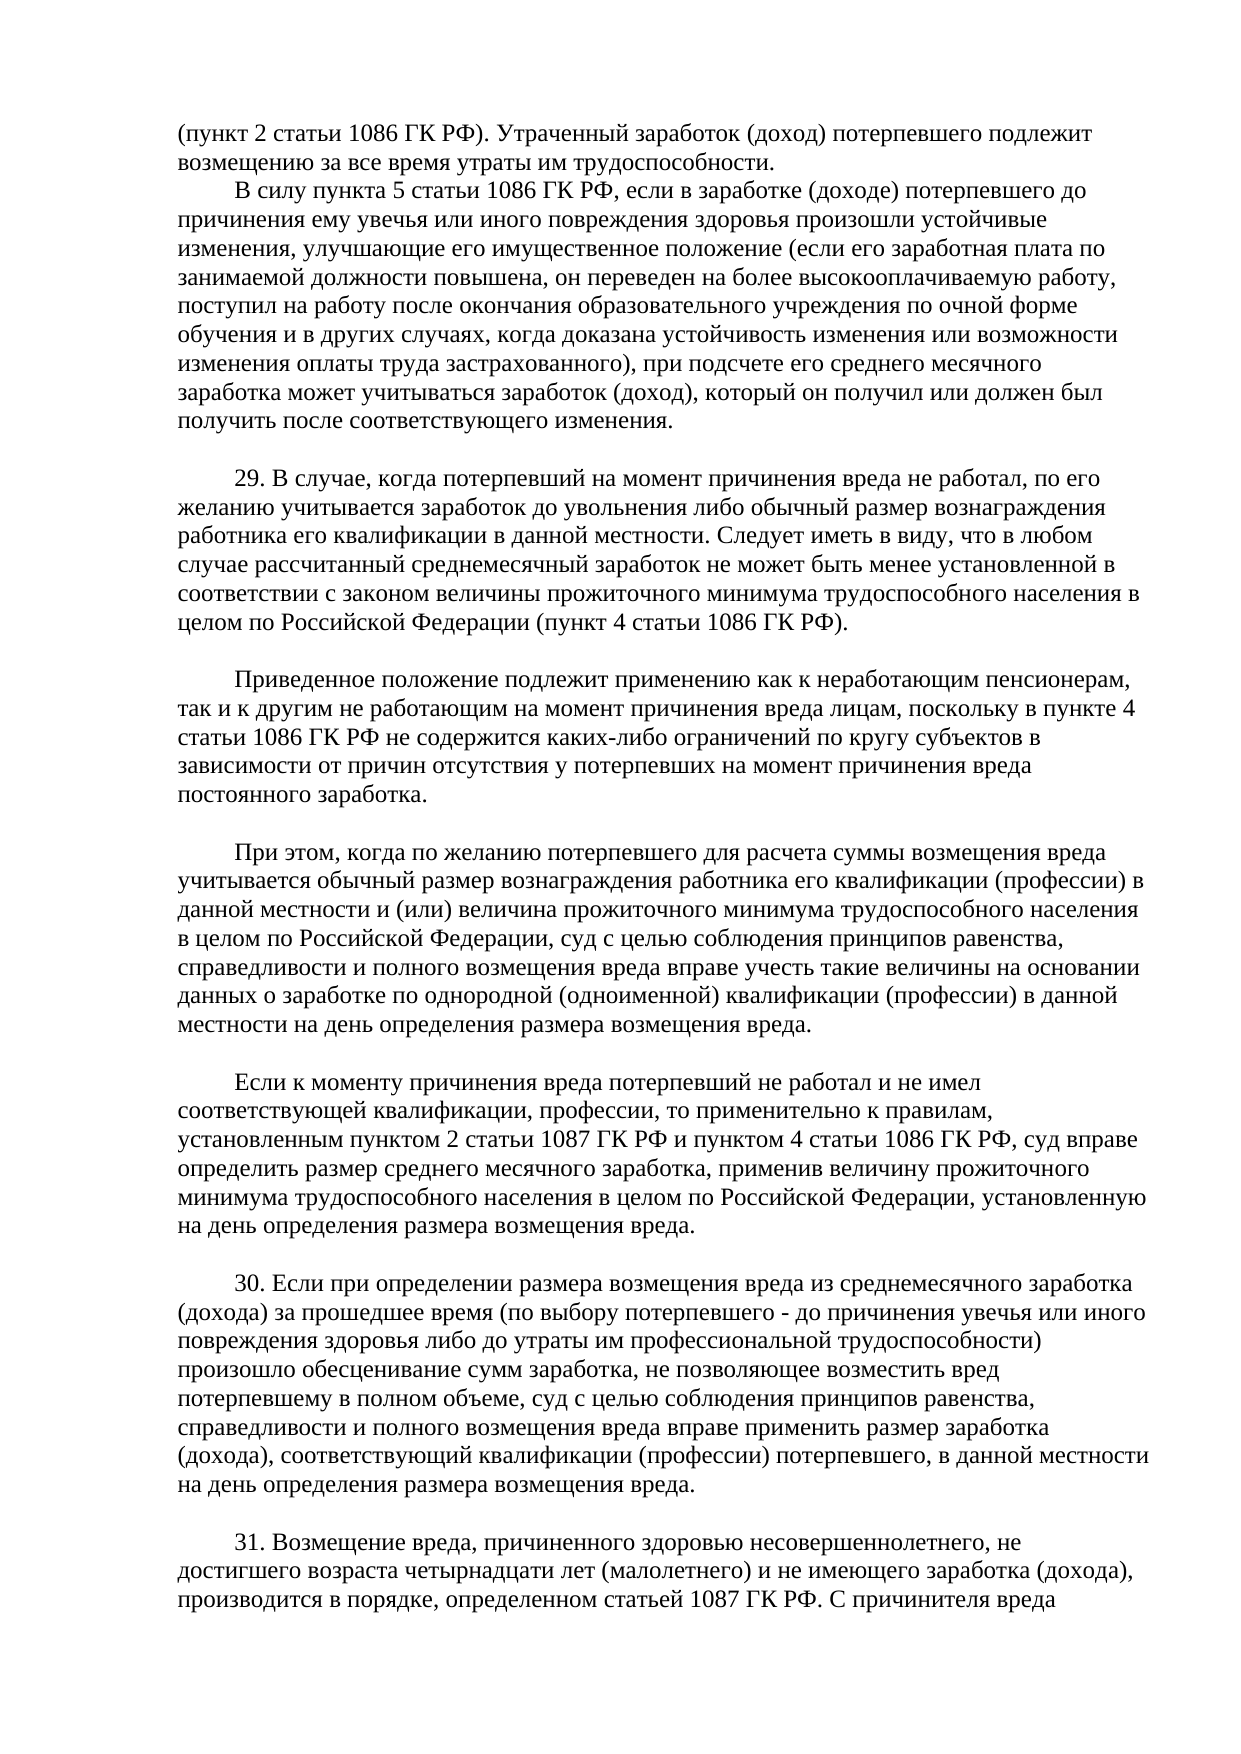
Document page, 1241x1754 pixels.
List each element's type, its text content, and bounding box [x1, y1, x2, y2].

text При этом, когда по желанию потерпевшего для расчета суммы возмещения вреда учитывается обычный размер вознаграждения работника его квалификации (профессии) в данной местности и (или) величина прожиточного минимума трудоспособного населения в целом по Российской Федерации, суд с целью соблюдения принципов равенства, справедливости и полного возмещения вреда вправе учесть такие величины на основании данных о заработке по однородной (одноименной) квалификации (профессии) в данной местности на день определения размера возмещения вреда. [177, 837, 1152, 1038]
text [177, 118, 1152, 176]
text 29. В случае, когда потерпевший на момент причинения вреда не работал, по его желанию учитывается заработок до увольнения либо обычный размер вознаграждения работника его квалификации в данной местности. Следует иметь в виду, что в любом случае рассчитанный среднемесячный заработок не может быть менее установленной в соответствии с законом величины прожиточного минимума трудоспособного населения в целом по Российской Федерации (пункт 4 статьи 1086 ГК РФ). [177, 463, 1152, 636]
text Приведенное положение подлежит применению как к неработающим пенсионерам, так и к другим не работающим на момент причинения вреда лицам, поскольку в пункте 4 статьи 1086 ГК РФ не содержится каких-либо ограничений по кругу субъектов в зависимости от причин отсутствия у потерпевших на момент причинения вреда постоянного заработка. [177, 664, 1152, 808]
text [177, 1527, 1152, 1613]
text В силу пункта 5 статьи 1086 ГК РФ, если в заработке (доходе) потерпевшего до причинения ему увечья или иного повреждения здоровья произошли устойчивые изменения, улучшающие его имущественное положение (если его заработная плата по занимаемой должности повышена, он переведен на более высокооплачиваемую работу, поступил на работу после окончания образовательного учреждения по очной форме обучения и в других случаях, когда доказана устойчивость изменения или возможности изменения оплаты труда застрахованного), при подсчете его среднего месячного заработка может учитываться заработок (доход), который он получил или должен был получить после соответствующего изменения. [177, 176, 1152, 434]
text Если к моменту причинения вреда потерпевший не работал и не имел соответствующей квалификации, профессии, то применительно к правилам, установленным пунктом 2 статьи 1087 ГК РФ и пунктом 4 статьи 1086 ГК РФ, суд вправе определить размер среднего месячного заработка, применив величину прожиточного минимума трудоспособного населения в целом по Российской Федерации, установленную на день определения размера возмещения вреда. [177, 1067, 1152, 1239]
text 30. Если при определении размера возмещения вреда из среднемесячного заработка (дохода) за прошедшее время (по выбору потерпевшего - до причинения увечья или иного повреждения здоровья либо до утраты им профессиональной трудоспособности) произошло обесценивание сумм заработка, не позволяющее возместить вред потерпевшему в полном объеме, суд с целью соблюдения принципов равенства, справедливости и полного возмещения вреда вправе применить размер заработка (дохода), соответствующий квалификации (профессии) потерпевшего, в данной местности на день определения размера возмещения вреда. [177, 1268, 1152, 1498]
